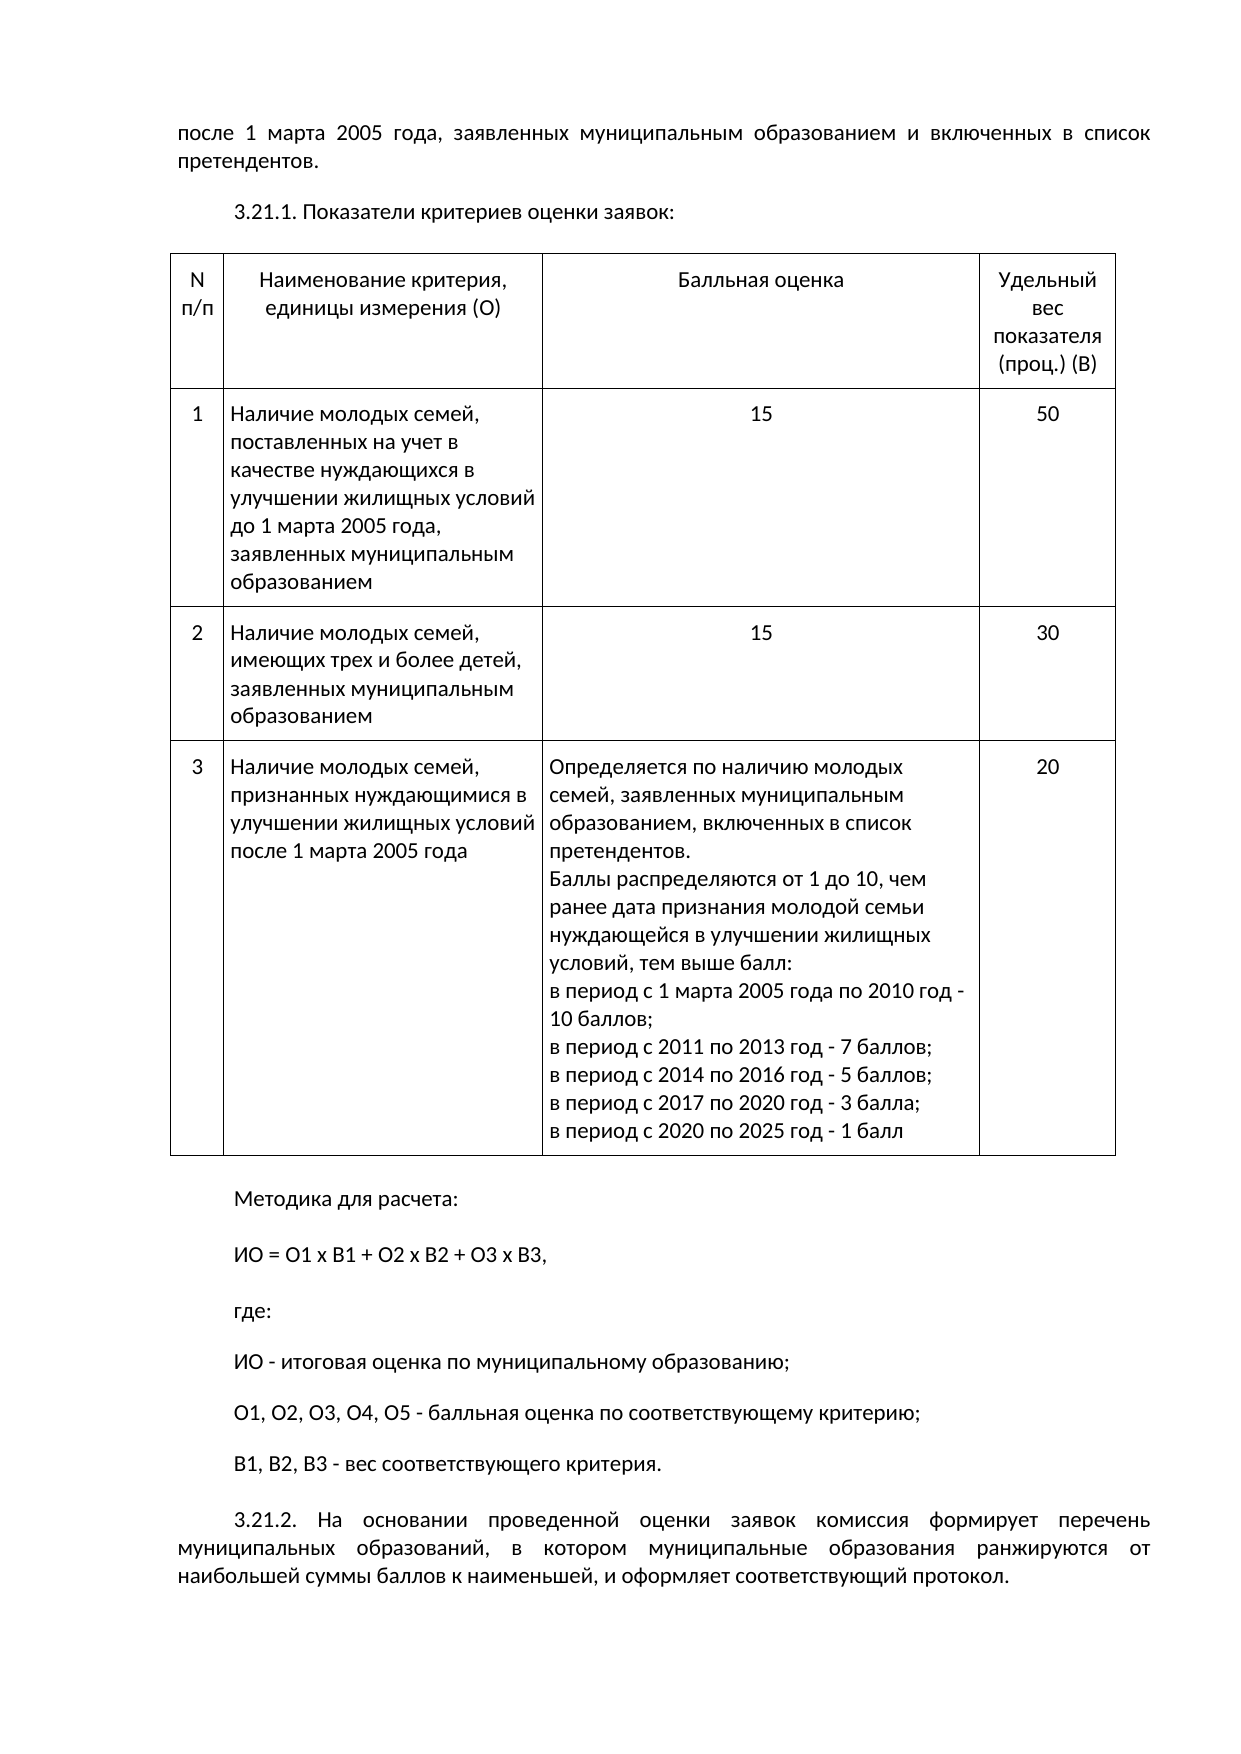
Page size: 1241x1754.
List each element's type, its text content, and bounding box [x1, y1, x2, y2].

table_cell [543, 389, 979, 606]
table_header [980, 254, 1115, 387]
text В1, В2, В3 - вес соответствующего критерия. [177, 1449, 1152, 1477]
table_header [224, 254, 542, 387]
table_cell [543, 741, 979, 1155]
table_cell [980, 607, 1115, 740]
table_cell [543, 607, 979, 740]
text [177, 118, 1152, 174]
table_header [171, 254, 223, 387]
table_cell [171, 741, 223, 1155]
text где: [177, 1296, 1152, 1324]
text 3.21.1. Показатели критериев оценки заявок: [177, 197, 1152, 225]
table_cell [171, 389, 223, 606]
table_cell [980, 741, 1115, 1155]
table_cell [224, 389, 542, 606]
text Методика для расчета: [177, 1184, 1152, 1212]
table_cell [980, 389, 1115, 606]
text ИО = О1 x В1 + О2 x В2 + О3 x В3, [177, 1240, 1152, 1268]
text 3.21.2. На основании проведенной оценки заявок комиссия формирует перечень муниципальных образований, в котором муниципальные образования ранжируются от наибольшей суммы баллов к наименьшей, и оформляет соответствующий протокол. [177, 1505, 1152, 1589]
text О1, О2, О3, О4, О5 - балльная оценка по соответствующему критерию; [177, 1398, 1152, 1426]
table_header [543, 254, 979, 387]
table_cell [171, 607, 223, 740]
text ИО - итоговая оценка по муниципальному образованию; [177, 1347, 1152, 1375]
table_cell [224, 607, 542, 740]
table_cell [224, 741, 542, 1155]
